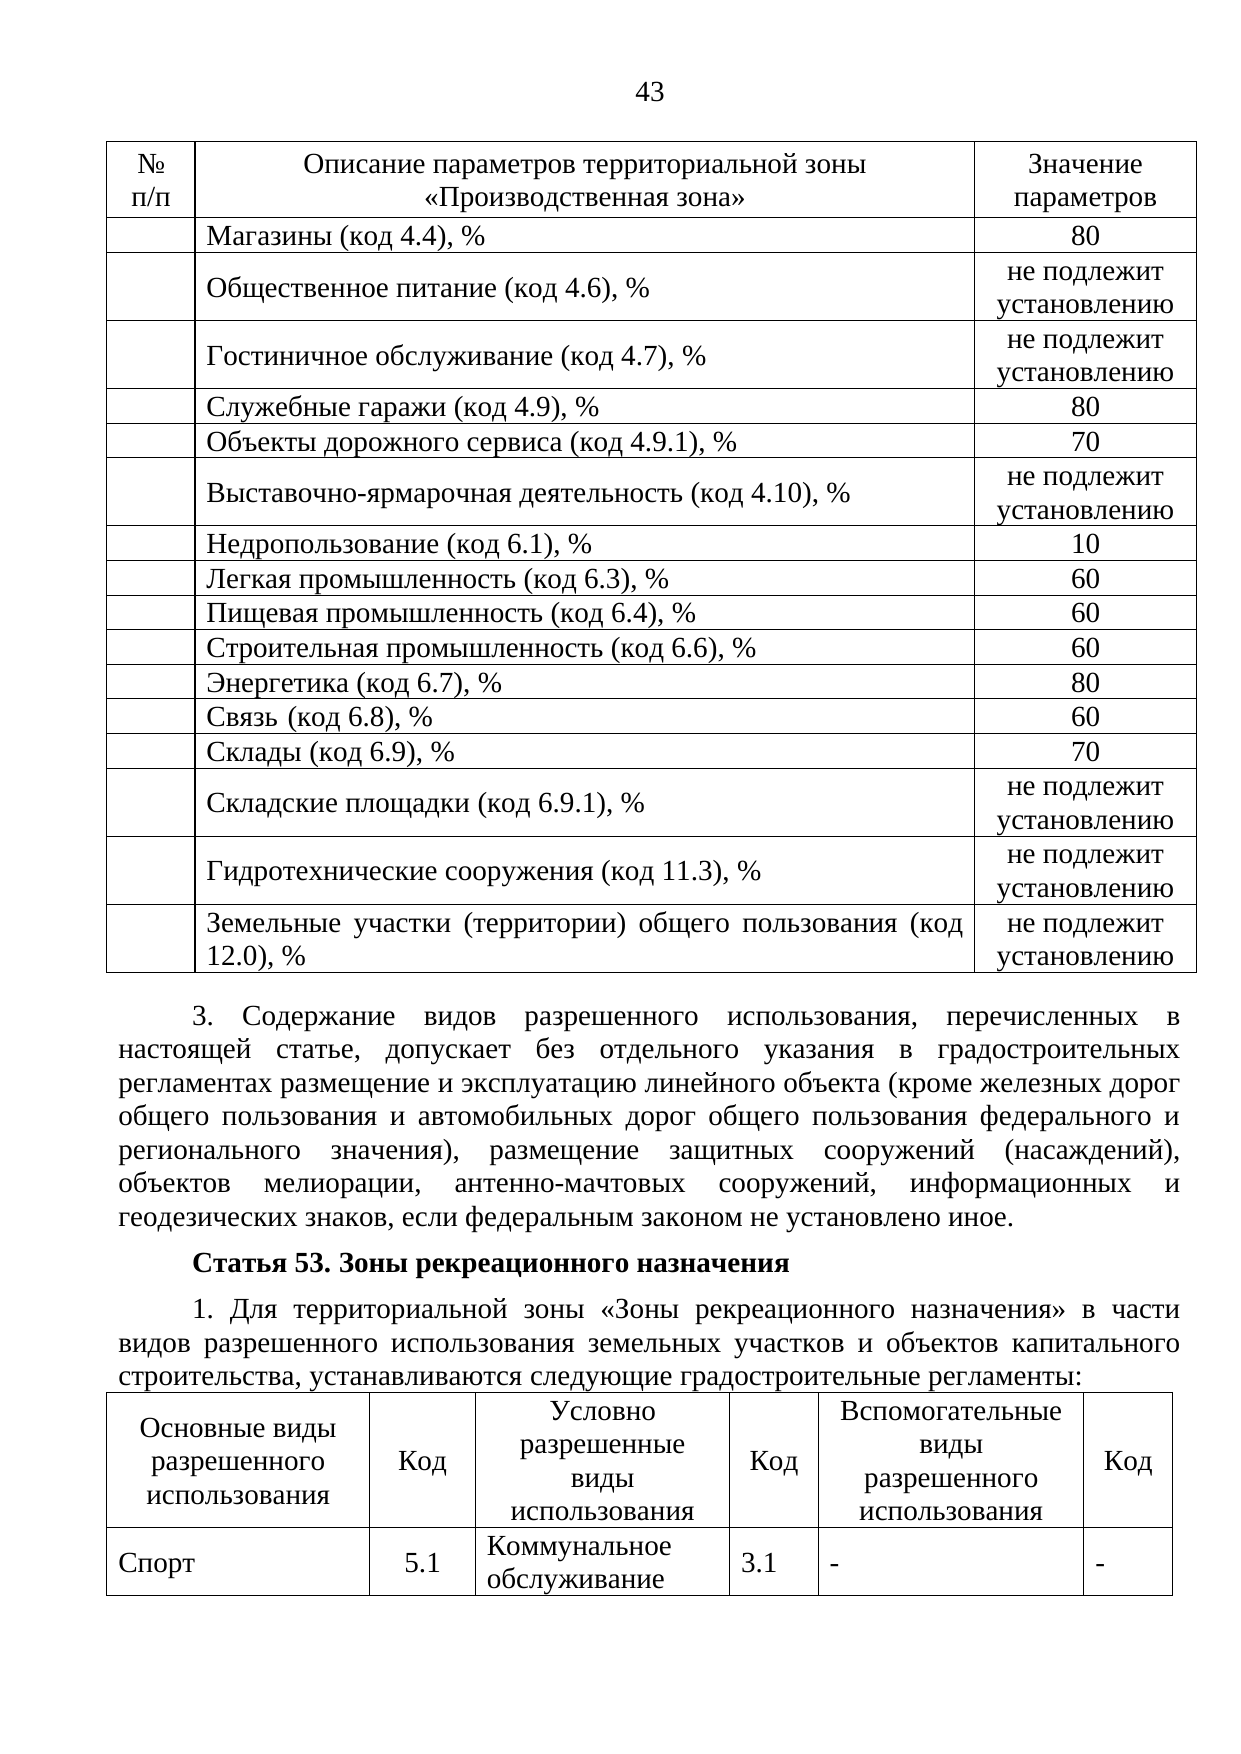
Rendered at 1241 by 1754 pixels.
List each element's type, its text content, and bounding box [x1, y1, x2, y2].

text 3. Содержание видов разрешенного использования, перечисленных в настоящей статье, допускает без отдельного указания в градостроительных регламентах размещение и эксплуатацию линейного объекта (кроме железных дорог общего пользования и автомобильных дорог общего пользования федерального и регионального значения), размещение защитных сооружений (насаждений), объектов мелиорации, антенно-мачтовых сооружений, информационных и геодезических знаков, если федеральным законом не установлено иное. [118, 998, 1181, 1233]
table_cell 5.1 [370, 1528, 475, 1595]
table_cell Объекты дорожного сервиса (код 4.9.1), % [196, 424, 974, 457]
table_cell 80 [975, 218, 1196, 252]
table_cell 80 [975, 665, 1196, 698]
table_cell 70 [975, 424, 1196, 457]
table_cell [107, 424, 194, 457]
table_cell [107, 561, 194, 594]
table_cell Энергетика (код 6.7), % [196, 665, 974, 698]
table_header Код [370, 1393, 475, 1527]
table_cell не подлежит установлению [975, 253, 1196, 320]
table_cell Складские площадки (код 6.9.1), % [196, 769, 974, 836]
table_cell [107, 458, 194, 525]
table_cell не подлежит установлению [975, 837, 1196, 904]
table_cell Земельные участки (территории) общего пользования (код 12.0), % [196, 905, 974, 972]
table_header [107, 1393, 369, 1527]
table_cell Коммунальное обслуживание [476, 1528, 729, 1595]
table_header Код [730, 1393, 818, 1527]
table_cell не подлежит установлению [975, 769, 1196, 836]
table_cell 80 [975, 389, 1196, 423]
text 1. Для территориальной зоны «Зоны рекреационного назначения» в части видов разрешенного использования земельных участков и объектов капитального строительства, устанавливаются следующие градостроительные регламенты: [118, 1291, 1181, 1392]
table_cell не подлежит установлению [975, 321, 1196, 388]
table_header Условно разрешенные виды использования [476, 1393, 729, 1527]
table_cell не подлежит установлению [975, 458, 1196, 525]
table_cell Гидротехнические сооружения (код 11.3), % [196, 837, 974, 904]
table_cell 3.1 [730, 1528, 818, 1595]
table_header Код [1084, 1393, 1172, 1527]
table_cell Склады (код 6.9), % [196, 734, 974, 767]
table_cell 60 [975, 699, 1196, 733]
table_cell Недропользование (код 6.1), % [196, 526, 974, 560]
table_cell не подлежит установлению [975, 905, 1196, 972]
table_cell [107, 837, 194, 904]
table_cell Строительная промышленность (код 6.6), % [196, 630, 974, 664]
table_cell Служебные гаражи (код 4.9), % [196, 389, 974, 423]
table_header Значение параметров [975, 142, 1196, 217]
table_cell [107, 526, 194, 560]
table_cell [107, 734, 194, 767]
table_cell Магазины (код 4.4), % [196, 218, 974, 252]
table_cell [107, 769, 194, 836]
table_cell Общественное питание (код 4.6), % [196, 253, 974, 320]
table_cell 10 [975, 526, 1196, 560]
table_cell [107, 630, 194, 664]
table_cell [107, 321, 194, 388]
text Статья 53. Зоны рекреационного назначения [118, 1245, 1181, 1279]
table_cell Выставочно-ярмарочная деятельность (код 4.10), % [196, 458, 974, 525]
table_header Описание параметров территориальной зоны «Производственная зона» [196, 142, 974, 217]
table_cell 60 [975, 596, 1196, 629]
table_cell [107, 699, 194, 733]
table_cell [107, 389, 194, 423]
table_cell [107, 218, 194, 252]
table_cell Пищевая промышленность (код 6.4), % [196, 596, 974, 629]
table_cell - [1084, 1528, 1172, 1595]
table_cell [107, 253, 194, 320]
table_cell - [819, 1528, 1083, 1595]
table_cell [107, 665, 194, 698]
table_cell [107, 596, 194, 629]
table_cell Связь (код 6.8), % [196, 699, 974, 733]
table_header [819, 1393, 1083, 1527]
table_cell 70 [975, 734, 1196, 767]
table_cell 60 [975, 630, 1196, 664]
table_cell 60 [975, 561, 1196, 594]
table_header № п/п [107, 142, 194, 217]
table_cell Спорт [107, 1528, 369, 1595]
table_cell [107, 905, 194, 972]
table_cell Гостиничное обслуживание (код 4.7), % [196, 321, 974, 388]
table_cell Легкая промышленность (код 6.3), % [196, 561, 974, 594]
